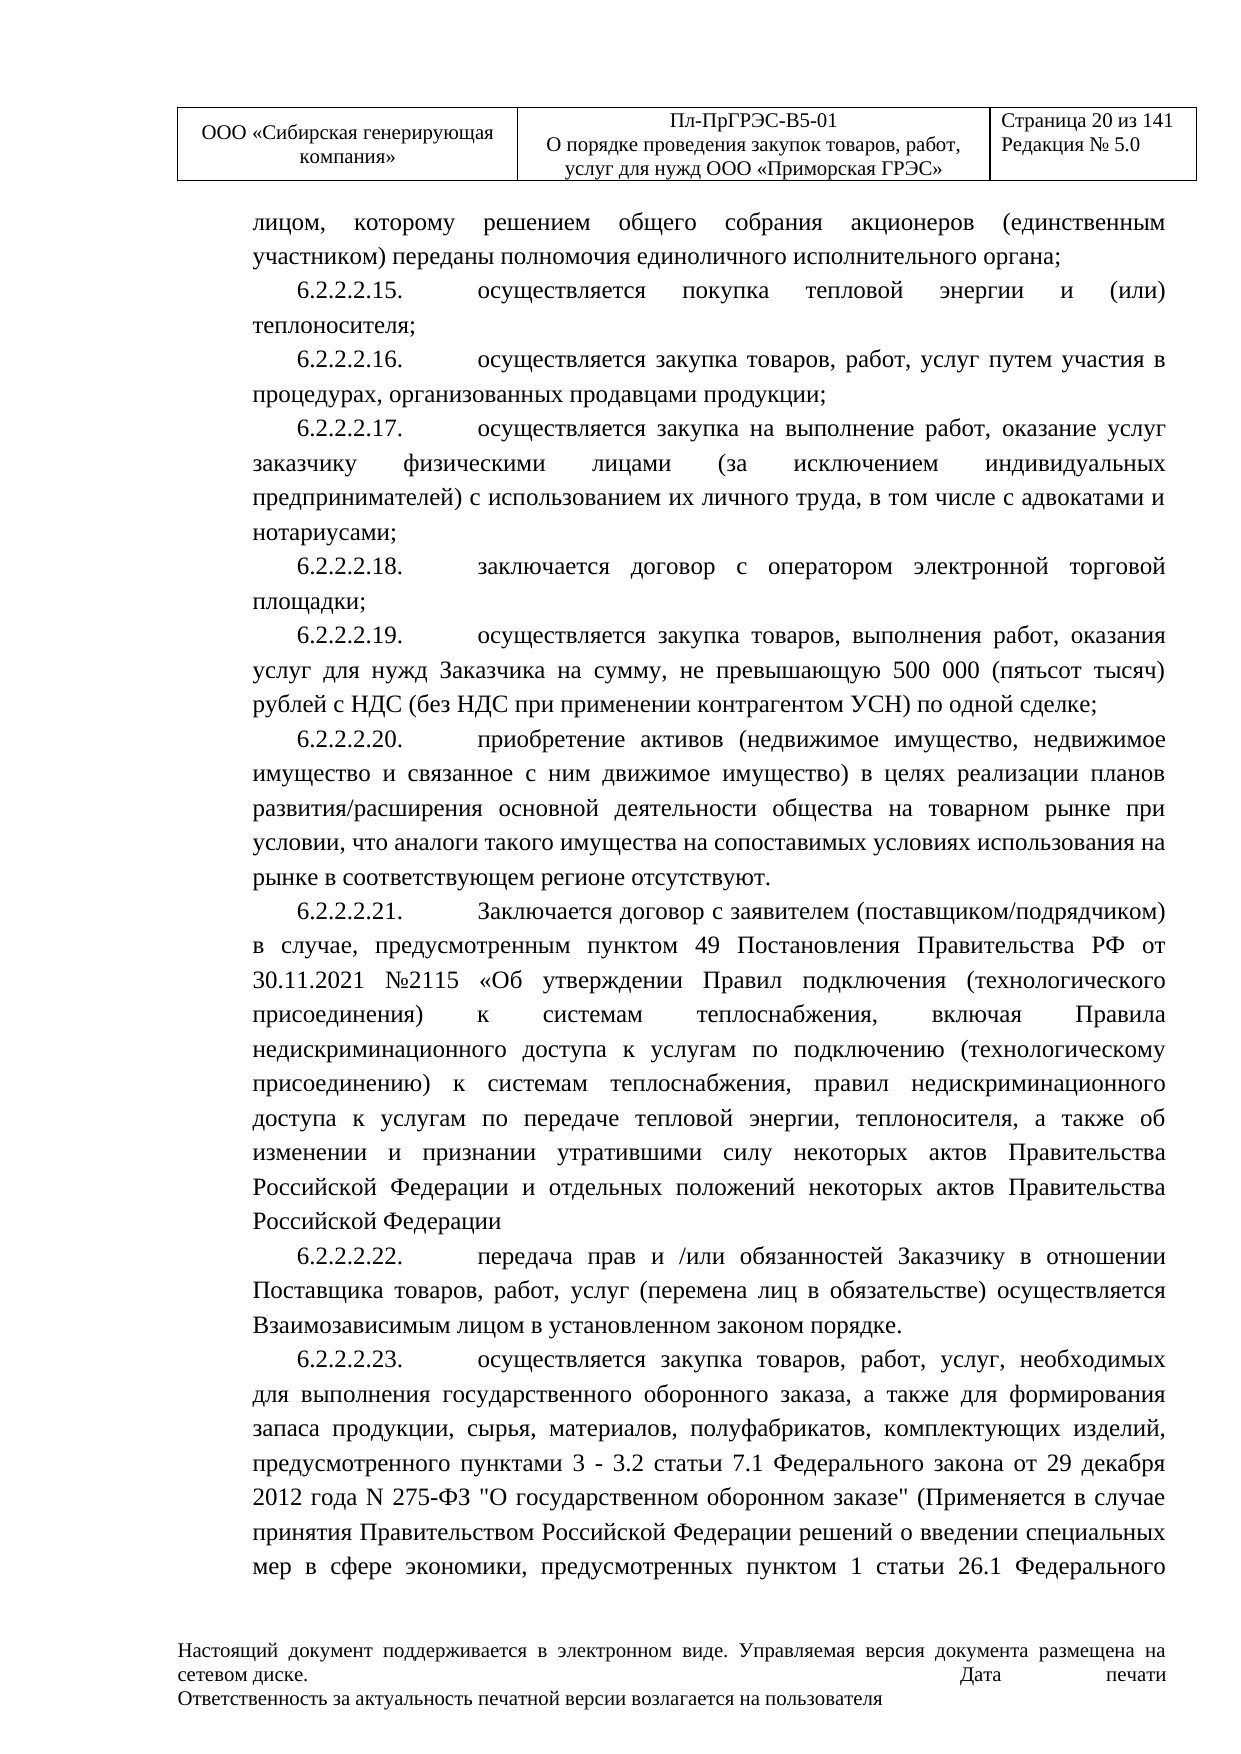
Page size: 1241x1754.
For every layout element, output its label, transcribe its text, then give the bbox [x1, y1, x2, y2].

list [252, 1344, 1166, 1580]
list передача прав и /или обязанностей Заказчику в отношении Поставщика товаров, работ, услуг (перемена лиц в обязательстве) осуществляется Взаимозависимым лицом в установленном законом порядке. [252, 1241, 1166, 1339]
list Заключается договор с заявителем (поставщиком/подрядчиком) в случае, предусмотренным пунктом 49 Постановления Правительства РФ от 30.11.2021 №2115 «Об утверждении Правил подключения (технологического присоединения) к системам теплоснабжения, включая Правила недискриминационного доступа к услугам по подключению (технологическому присоединению) к системам теплоснабжения, правил недискриминационного доступа к услугам по передаче тепловой энергии, теплоносителя, а также об изменении и признании утратившими силу некоторых актов Правительства Российской Федерации и отдельных положений некоторых актов Правительства Российской Федерации [252, 896, 1166, 1235]
list осуществляется закупка товаров, выполнения работ, оказания услуг для нужд Заказчика на сумму, не превышающую 500 000 (пятьсот тысяч) рублей с НДС (без НДС при применении контрагентом УСН) по одной сделке; [252, 620, 1166, 718]
list осуществляется покупка тепловой энергии и (или) теплоносителя; [252, 276, 1166, 339]
list заключается договор с оператором электронной торговой площадки; [252, 551, 1166, 614]
list приобретение активов (недвижимое имущество, недвижимое имущество и связанное с ним движимое имущество) в целях реализации планов развития/расширения основной деятельности общества на товарном рынке при условии, что аналоги такого имущества на сопоставимых условиях использования на рынке в соответствующем регионе отсутствуют. [252, 724, 1166, 890]
list осуществляется закупка товаров, работ, услуг путем участия в процедурах, организованных продавцами продукции; [252, 344, 1166, 408]
list осуществляется закупка на выполнение работ, оказание услуг заказчику физическими лицами (за исключением индивидуальных предпринимателей) с использованием их личного труда, в том числе с адвокатами и нотариусами; [252, 413, 1166, 546]
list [252, 207, 1166, 270]
